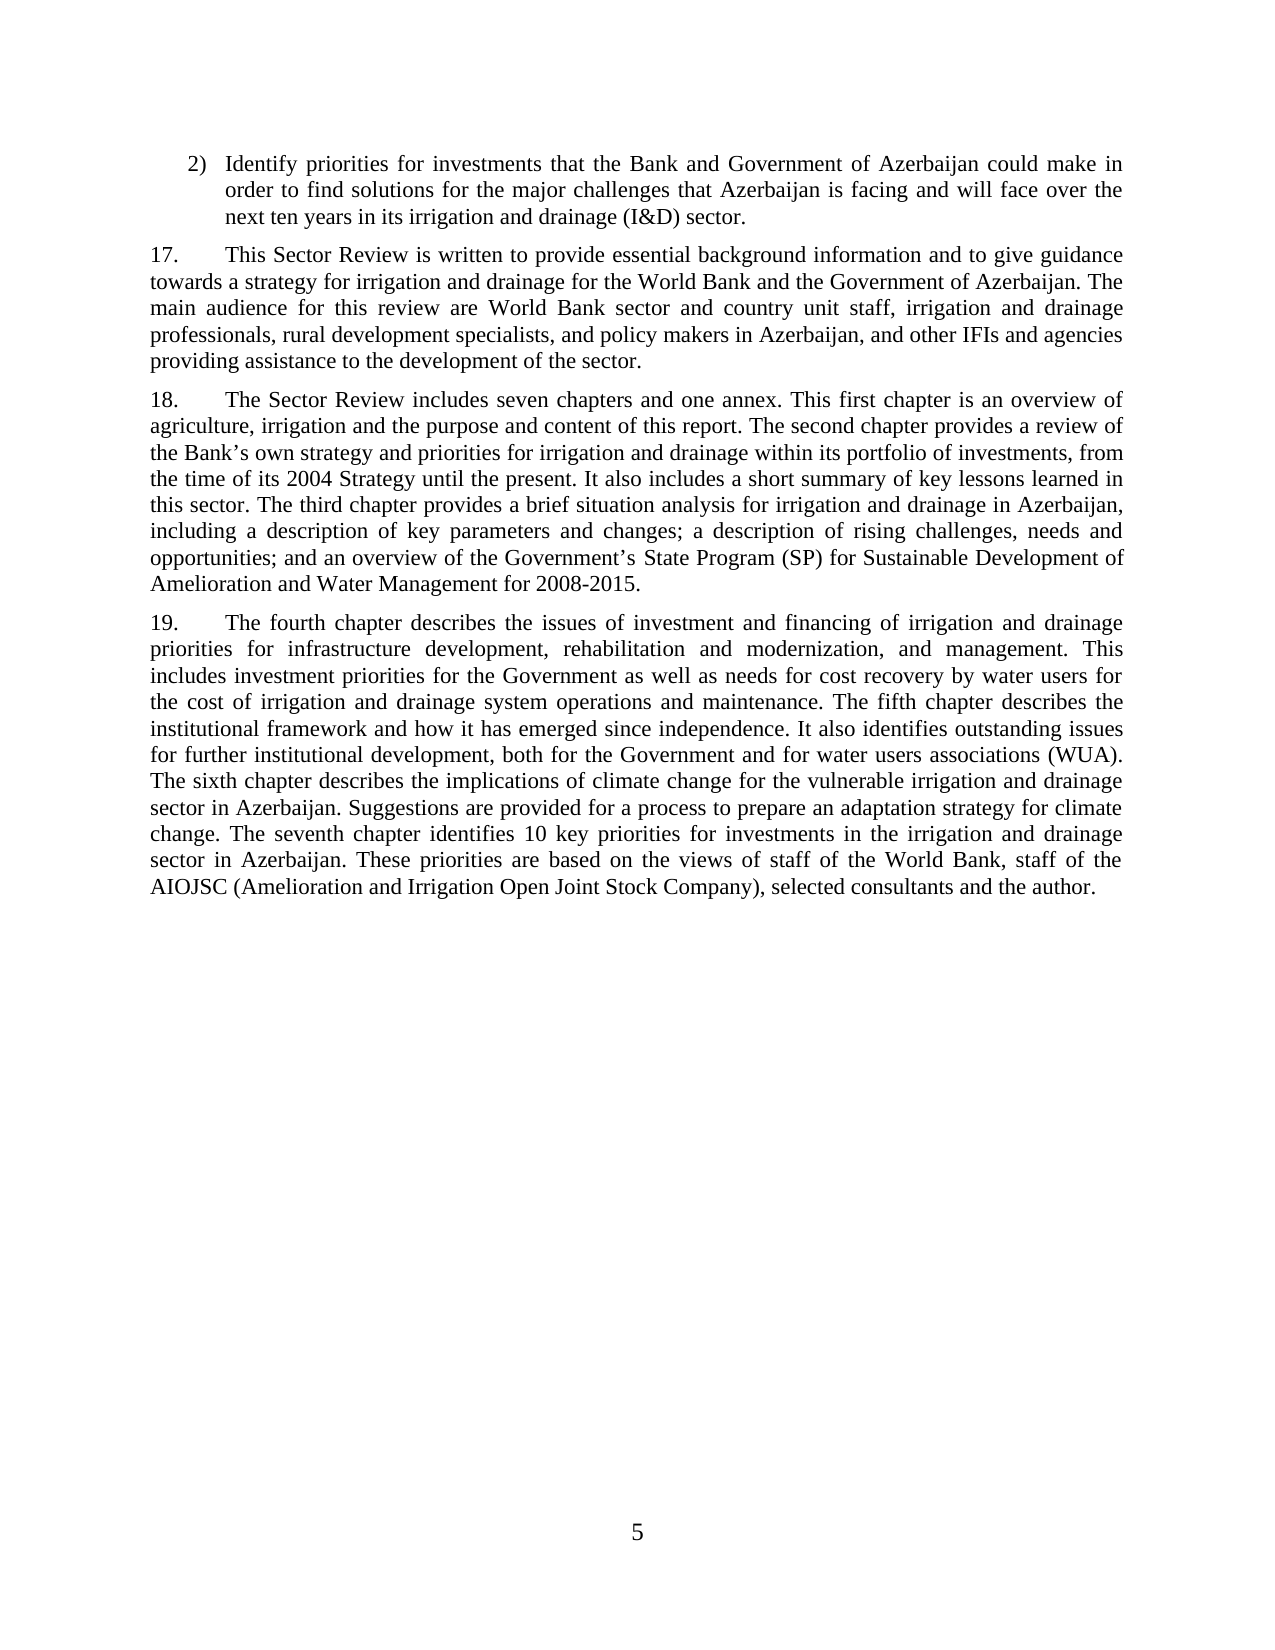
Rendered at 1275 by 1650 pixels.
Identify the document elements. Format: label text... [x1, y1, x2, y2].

list Identify priorities for investments that the Bank and Government of Azerbaijan could make in order to find solutions for the major challenges that Azerbaijan is facing and will face over the next ten years in its irrigation and drainage (I&D) sector. [187, 150, 1125, 229]
list The fourth chapter describes the issues of investment and financing of irrigation and drainage priorities for infrastructure development, rehabilitation and modernization, and management. This includes investment priorities for the Government as well as needs for cost recovery by water users for the cost of irrigation and drainage system operations and maintenance. The fifth chapter describes the institutional framework and how it has emerged since independence. It also identifies outstanding issues for further institutional development, both for the Government and for water users associations (WUA). The sixth chapter describes the implications of climate change for the vulnerable irrigation and drainage sector in Azerbaijan. Suggestions are provided for a process to prepare an adaptation strategy for climate change. The seventh chapter identifies 10 key priorities for investments in the irrigation and drainage sector in Azerbaijan. These priorities are based on the views of staff of the World Bank, staff of the AIOJSC (Amelioration and Irrigation Open Joint Stock Company), selected consultants and the author. [150, 609, 1125, 899]
list This Sector Review is written to provide essential background information and to give guidance towards a strategy for irrigation and drainage for the World Bank and the Government of Azerbaijan. The main audience for this review are World Bank sector and country unit staff, irrigation and drainage professionals, rural development specialists, and policy makers in Azerbaijan, and other IFIs and agencies providing assistance to the development of the sector. [150, 242, 1125, 373]
list The Sector Review includes seven chapters and one annex. This first chapter is an overview of agriculture, irrigation and the purpose and content of this report. The second chapter provides a review of the Bank’s own strategy and priorities for irrigation and drainage within its portfolio of investments, from the time of its 2004 Strategy until the present. It also includes a short summary of key lessons learned in this sector. The third chapter provides a brief situation analysis for irrigation and drainage in Azerbaijan, including a description of key parameters and changes; a description of rising challenges, needs and opportunities; and an overview of the Government’s State Program (SP) for Sustainable Development of Amelioration and Water Management for 2008-2015. [150, 386, 1125, 597]
